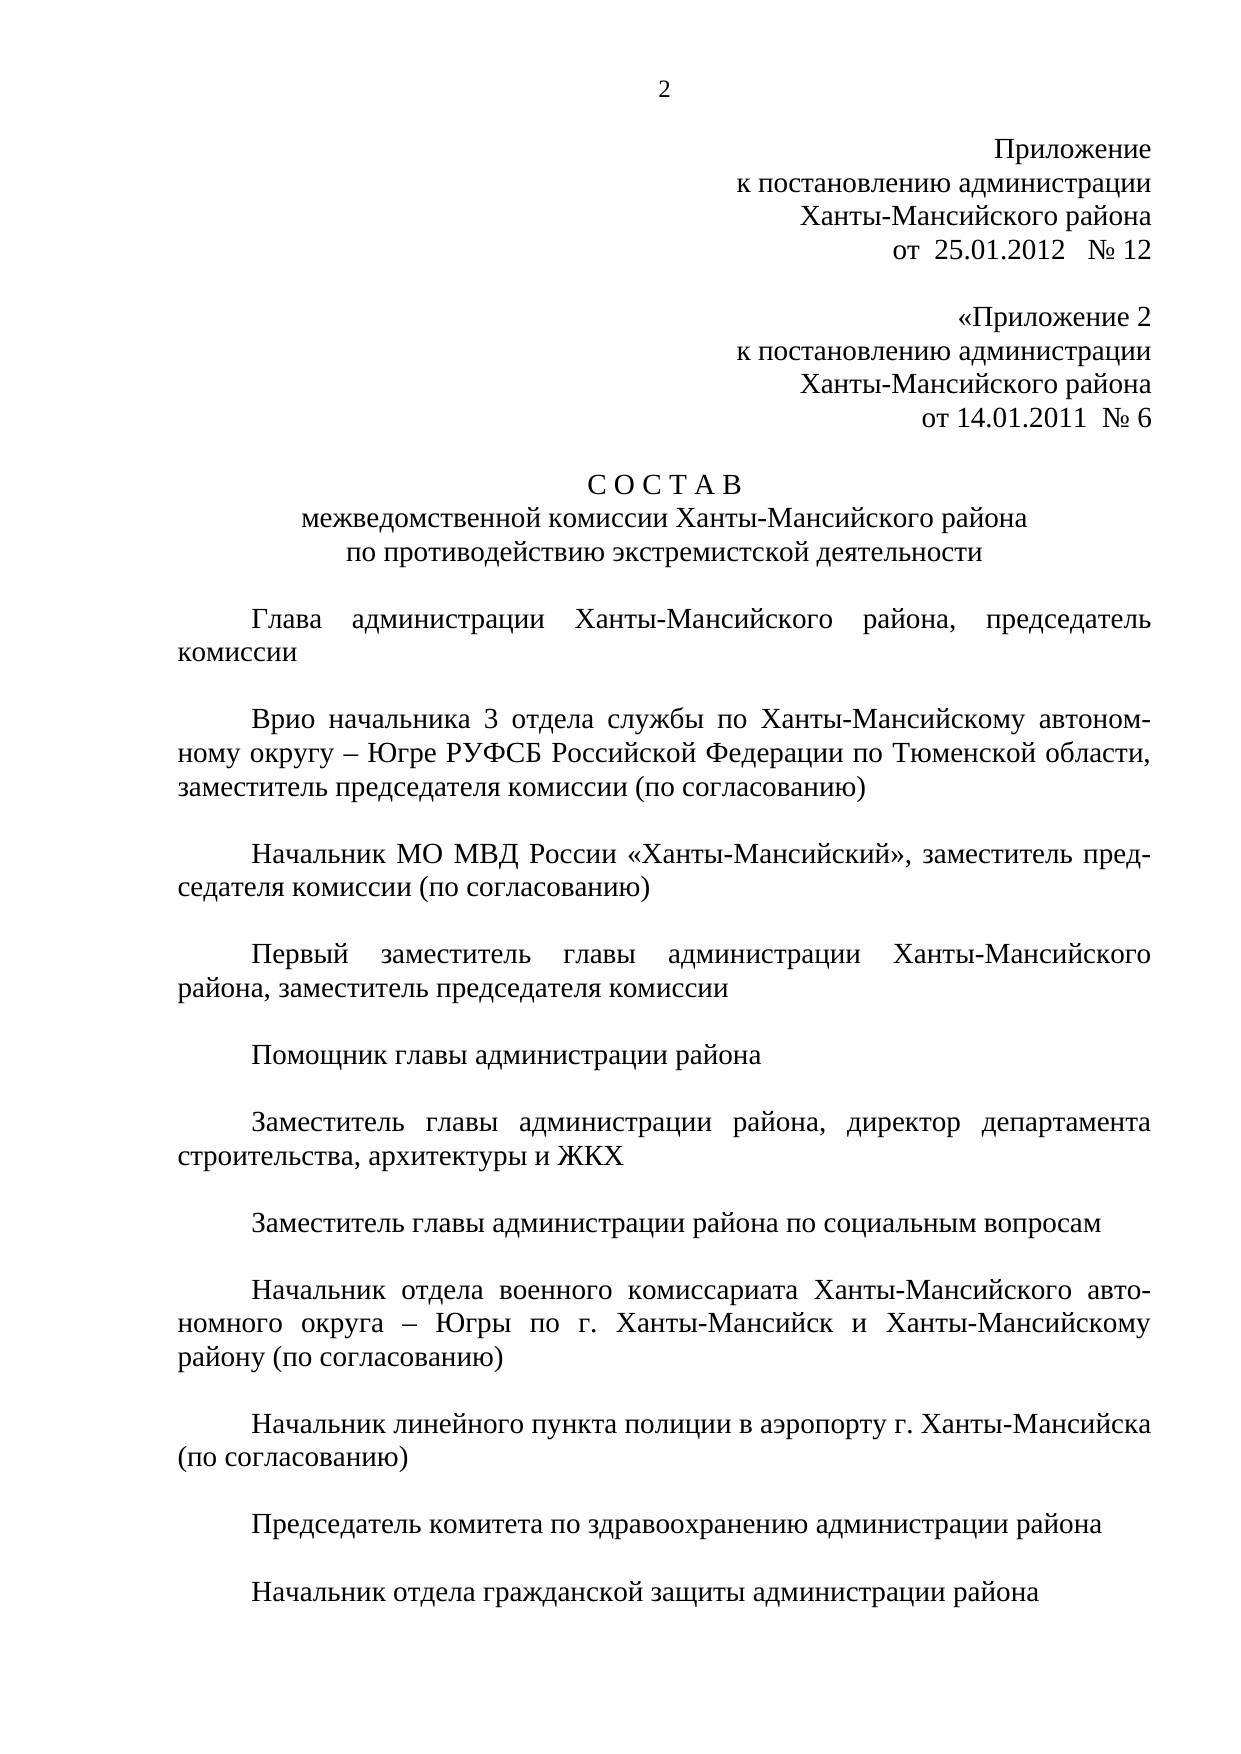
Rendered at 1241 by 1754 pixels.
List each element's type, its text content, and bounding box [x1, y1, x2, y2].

text Председатель комитета по здравоохранению администрации района [177, 1507, 1152, 1540]
text Заместитель главы администрации района, директор департамента строительства, архитектуры и ЖКХ [177, 1104, 1152, 1171]
text от 25.01.2012 № 12 [177, 232, 1152, 266]
text от 14.01.2011 № 6 [177, 400, 1152, 433]
text по противодействию экстремистской деятельности [177, 534, 1152, 567]
text Начальник МО МВД России «Ханты-Мансийский», заместитель пред-седателя комиссии (по согласованию) [177, 836, 1152, 903]
text Ханты-Мансийского района [177, 198, 1152, 232]
text Начальник отдела военного комиссариата Ханты-Мансийского авто-номного округа – Югры по г. Ханты-Мансийск и Ханты-Мансийскому району (по согласованию) [177, 1272, 1152, 1372]
text к постановлению администрации [177, 333, 1152, 366]
text Приложение [177, 131, 1152, 165]
text Помощник главы администрации района [177, 1037, 1152, 1071]
text к постановлению администрации [177, 165, 1152, 198]
text Ханты-Мансийского района [177, 366, 1152, 400]
text Заместитель главы администрации района по социальным вопросам [177, 1205, 1152, 1238]
text С О С Т А В [177, 467, 1152, 500]
text Глава администрации Ханты-Мансийского района, председатель комиссии [177, 601, 1152, 668]
text Врио начальника 3 отдела службы по Ханты-Мансийскому автоном-ному округу – Югре РУФСБ Российской Федерации по Тюменской области, заместитель председателя комиссии (по согласованию) [177, 702, 1152, 802]
text Начальник отдела гражданской защиты администрации района [177, 1574, 1152, 1607]
text межведомственной комиссии Ханты-Мансийского района [177, 500, 1152, 534]
text «Приложение 2 [177, 299, 1152, 333]
text Первый заместитель главы администрации Ханты-Мансийского района, заместитель председателя комиссии [177, 936, 1152, 1003]
text Начальник линейного пункта полиции в аэропорту г. Ханты-Мансийска (по согласованию) [177, 1406, 1152, 1473]
